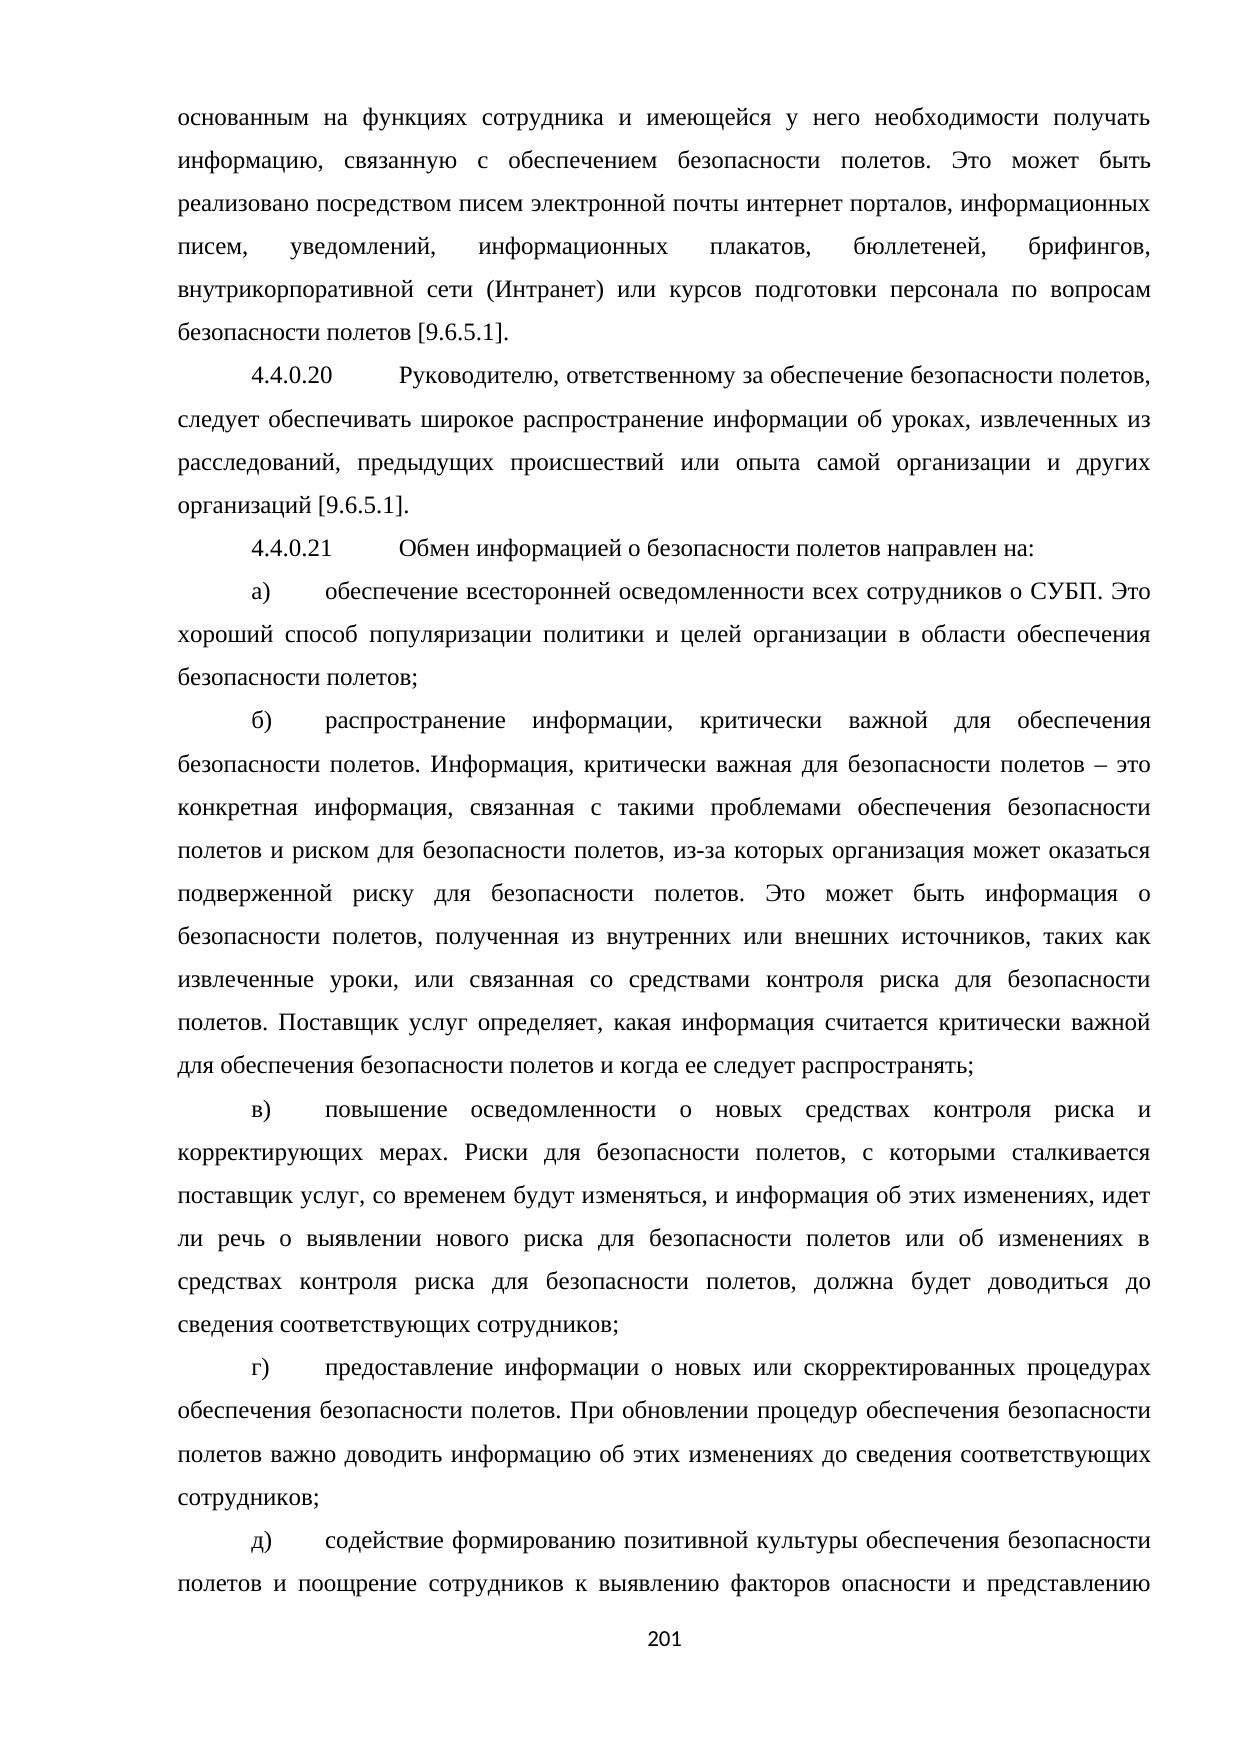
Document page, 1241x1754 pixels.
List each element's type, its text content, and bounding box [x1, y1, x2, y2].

list распространение информации, критически важной для обеспечения безопасности полетов. Информация, критически важная для безопасности полетов – это конкретная информация, связанная с такими проблемами обеспечения безопасности полетов и риском для безопасности полетов, из-за которых организация может оказаться подверженной риску для безопасности полетов. Это может быть информация о безопасности полетов, полученная из внутренних или внешних источников, таких как извлеченные уроки, или связанная со средствами контроля риска для безопасности полетов. Поставщик услуг определяет, какая информация считается критически важной для обеспечения безопасности полетов и когда ее следует распространять; [177, 706, 1152, 1079]
list Обмен информацией о безопасности полетов направлен на: [177, 533, 1152, 562]
list повышение осведомленности о новых средствах контроля риска и корректирующих мерах. Риски для безопасности полетов, с которыми сталкивается поставщик услуг, со временем будут изменяться, и информация об этих изменениях, идет ли речь о выявлении нового риска для безопасности полетов или об изменениях в средствах контроля риска для безопасности полетов, должна будет доводиться до сведения соответствующих сотрудников; [177, 1094, 1152, 1338]
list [177, 1525, 1152, 1597]
list Руководителю, ответственному за обеспечение безопасности полетов, следует обеспечивать широкое распространение информации об уроках, извлеченных из расследований, предыдущих происшествий или опыта самой организации и других организаций [9.6.5.1]. [177, 361, 1152, 519]
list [177, 102, 1152, 346]
list обеспечение всесторонней осведомленности всех сотрудников о СУБП. Это хороший способ популяризации политики и целей организации в области обеспечения безопасности полетов; [177, 576, 1152, 691]
list предоставление информации о новых или скорректированных процедурах обеспечения безопасности полетов. При обновлении процедур обеспечения безопасности полетов важно доводить информацию об этих изменениях до сведения соответствующих сотрудников; [177, 1352, 1152, 1511]
